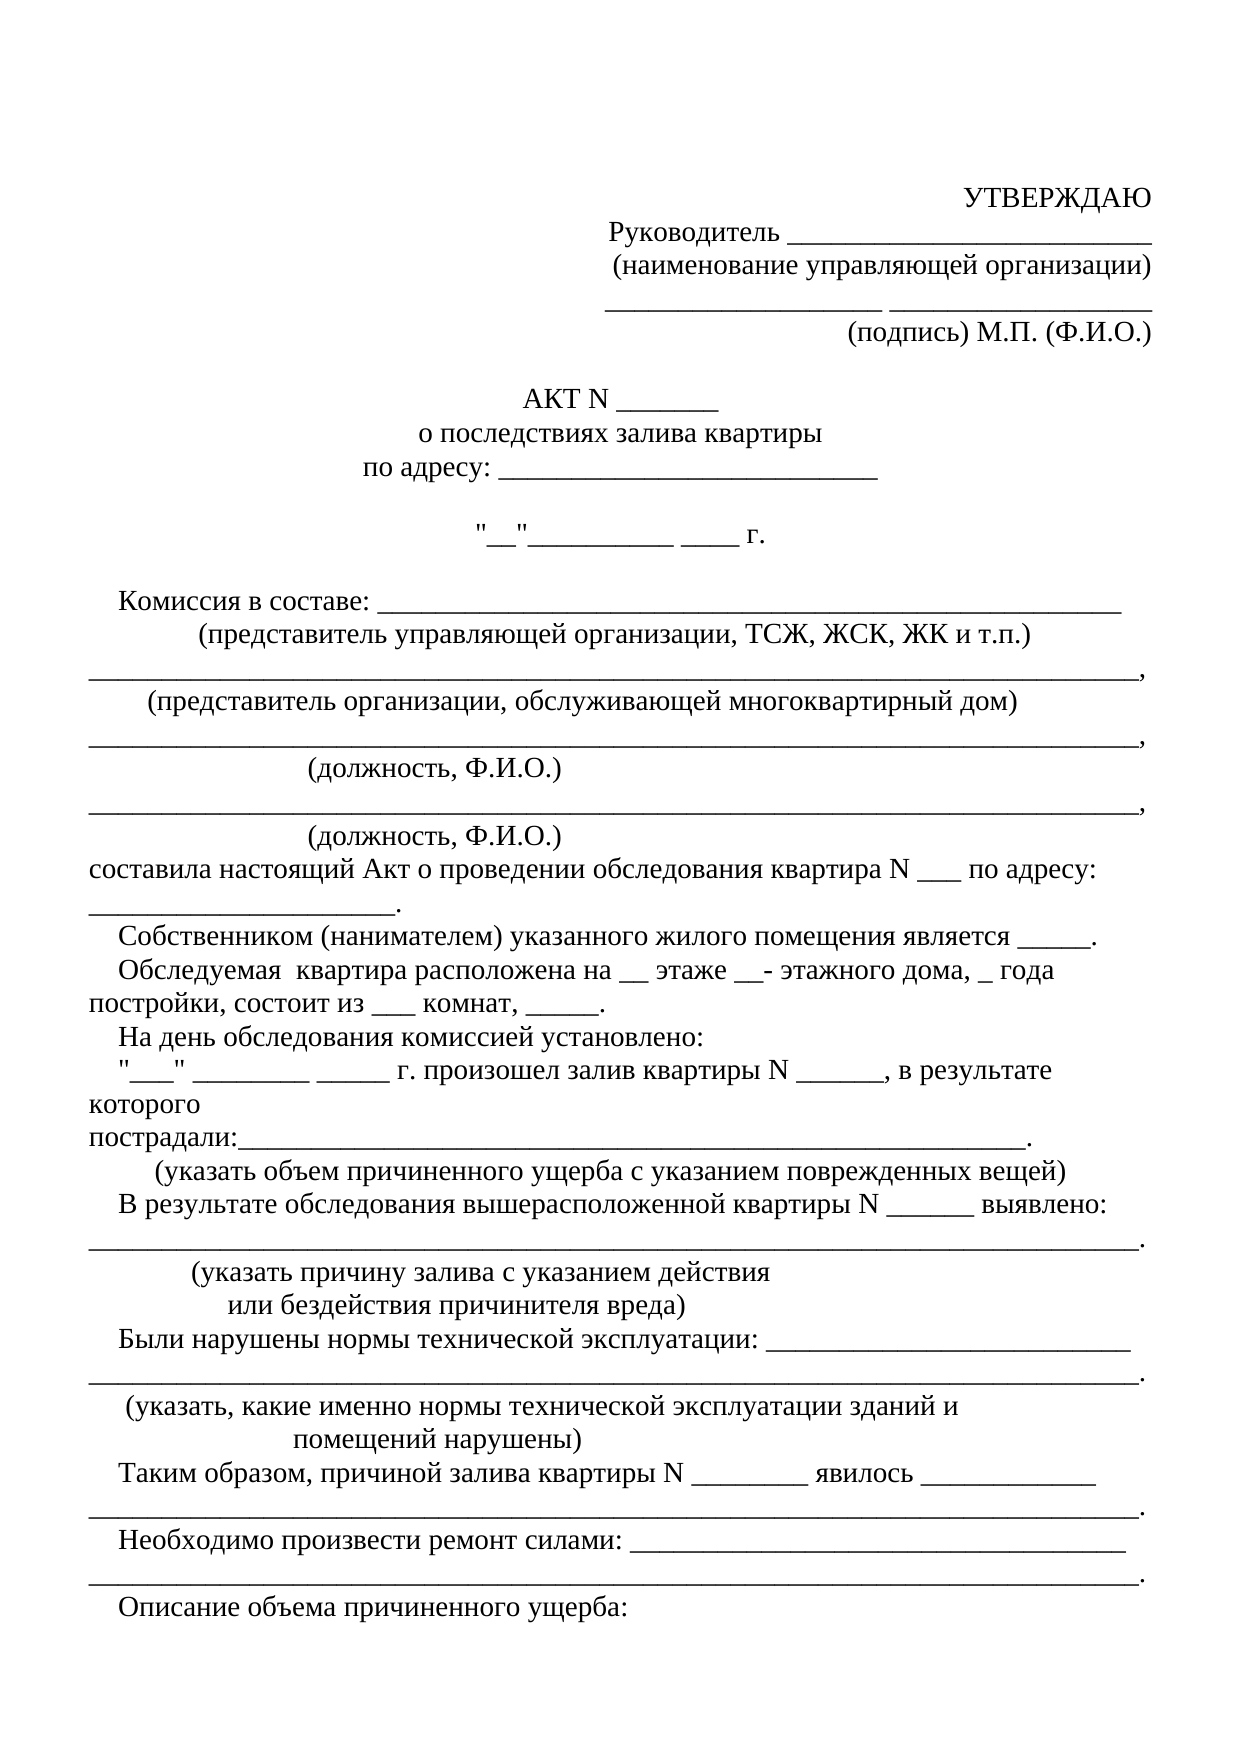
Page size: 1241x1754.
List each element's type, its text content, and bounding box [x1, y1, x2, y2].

text (указать, какие именно нормы технической эксплуатации зданий и [89, 1388, 1152, 1421]
text (представитель организации, обслуживающей многоквартирный дом) [89, 683, 1152, 717]
text помещений нарушены) [89, 1421, 1152, 1455]
text (должность, Ф.И.О.) [89, 751, 1152, 784]
text Собственником (нанимателем) указанного жилого помещения является _____. [89, 918, 1152, 952]
text АКТ N _______ [89, 382, 1152, 415]
text Необходимо произвести ремонт силами: __________________________________ [89, 1522, 1152, 1556]
text ________________________________________________________________________, [89, 650, 1152, 683]
text ________________________________________________________________________. [89, 1354, 1152, 1388]
text или бездействия причинителя вреда) [89, 1287, 1152, 1321]
text "___" ________ _____ г. произошел залив квартиры N ______, в результате [89, 1052, 1152, 1086]
text (представитель управляющей организации, ТСЖ, ЖСК, ЖК и т.п.) [89, 616, 1152, 650]
text ________________________________________________________________________. [89, 1488, 1152, 1522]
text (подпись) М.П. (Ф.И.О.) [89, 314, 1152, 348]
text которого пострадали:______________________________________________________. [89, 1086, 1152, 1153]
text ___________________ __________________ [89, 281, 1152, 314]
text ________________________________________________________________________, [89, 784, 1152, 818]
text "__"__________ ____ г. [89, 516, 1152, 549]
text (должность, Ф.И.О.) [89, 818, 1152, 851]
text по адресу: __________________________ [89, 449, 1152, 482]
text Комиссия в составе: ___________________________________________________ [89, 583, 1152, 616]
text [89, 1556, 1152, 1589]
text В результате обследования вышерасположенной квартиры N ______ выявлено: [89, 1187, 1152, 1220]
text Были нарушены нормы технической эксплуатации: _________________________ [89, 1321, 1152, 1354]
text о последствиях залива квартиры [89, 415, 1152, 449]
text ________________________________________________________________________, [89, 717, 1152, 751]
text (указать причину залива с указанием действия [89, 1254, 1152, 1287]
text _____________________. [89, 885, 1152, 918]
text Обследуемая квартира расположена на __ этаже __- этажного дома, _ года [89, 952, 1152, 985]
text постройки, состоит из ___ комнат, _____. [89, 985, 1152, 1019]
text Руководитель _________________________ [89, 214, 1152, 247]
text (указать объем причиненного ущерба с указанием поврежденных вещей) [89, 1153, 1152, 1187]
text ________________________________________________________________________. [89, 1220, 1152, 1254]
text (наименование управляющей организации) [89, 247, 1152, 281]
text На день обследования комиссией установлено: [89, 1019, 1152, 1052]
text УТВЕРЖДАЮ [89, 180, 1152, 214]
text Таким образом, причиной залива квартиры N ________ явилось ____________ [89, 1455, 1152, 1488]
text Описание объема причиненного ущерба: [89, 1589, 1152, 1623]
text составила настоящий Акт о проведении обследования квартира N ___ по адресу: [89, 851, 1152, 885]
